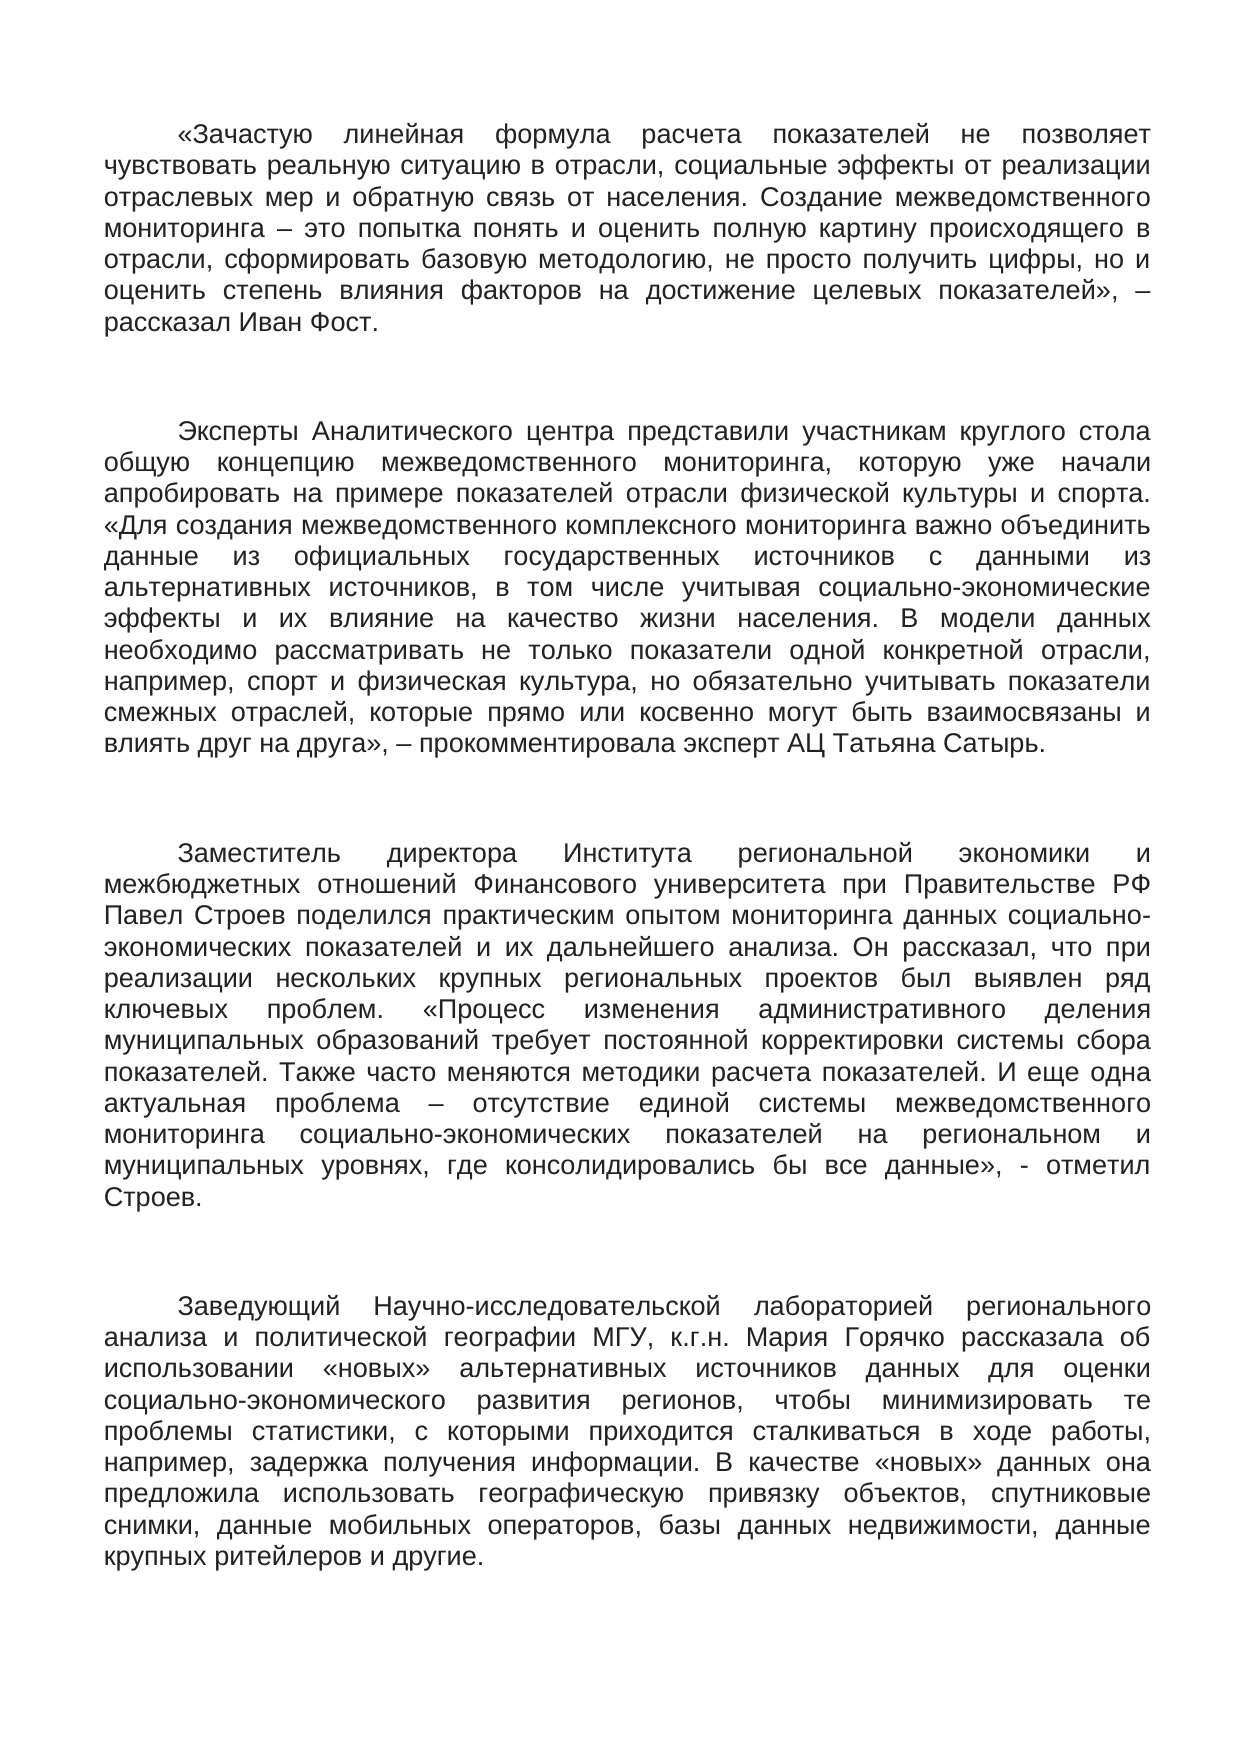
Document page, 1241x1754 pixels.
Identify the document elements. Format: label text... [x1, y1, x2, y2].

text Заместитель директора Института региональной экономики и межбюджетных отношений Финансового университета при Правительстве РФ Павел Строев поделился практическим опытом мониторинга данных социально-экономических показателей и их дальнейшего анализа. Он рассказал, что при реализации нескольких крупных региональных проектов был выявлен ряд ключевых проблем. «Процесс изменения административного деления муниципальных образований требует постоянной корректировки системы сбора показателей. Также часто меняются методики расчета показателей. И еще одна актуальная проблема – отсутствие единой системы межведомственного мониторинга социально-экономических показателей на региональном и муниципальных уровнях, где консолидировались бы все данные», - отметил Строев. [103, 837, 1152, 1212]
text «Зачастую линейная формула расчета показателей не позволяет чувствовать реальную ситуацию в отрасли, социальные эффекты от реализации отраслевых мер и обратную связь от населения. Создание межведомственного мониторинга – это попытка понять и оценить полную картину происходящего в отрасли, сформировать базовую методологию, не просто получить цифры, но и оценить степень влияния факторов на достижение целевых показателей», – рассказал Иван Фост. [103, 118, 1152, 337]
text Заведующий Научно-исследовательской лабораторией регионального анализа и политической географии МГУ, к.г.н. Мария Горячко рассказала об использовании «новых» альтернативных источников данных для оценки социально-экономического развития регионов, чтобы минимизировать те проблемы статистики, с которыми приходится сталкиваться в ходе работы, например, задержка получения информации. В качестве «новых» данных она предложила использовать географическую привязку объектов, спутниковые снимки, данные мобильных операторов, базы данных недвижимости, данные крупных ритейлеров и другие. [103, 1290, 1152, 1571]
text Эксперты Аналитического центра представили участникам круглого стола общую концепцию межведомственного мониторинга, которую уже начали апробировать на примере показателей отрасли физической культуры и спорта. «Для создания межведомственного комплексного мониторинга важно объединить данные из официальных государственных источников с данными из альтернативных источников, в том числе учитывая социально-экономические эффекты и их влияние на качество жизни населения. В модели данных необходимо рассматривать не только показатели одной конкретной отрасли, например, спорт и физическая культура, но обязательно учитывать показатели смежных отраслей, которые прямо или косвенно могут быть взаимосвязаны и влиять друг на друга», – прокомментировала эксперт АЦ Татьяна Сатырь. [103, 415, 1152, 759]
